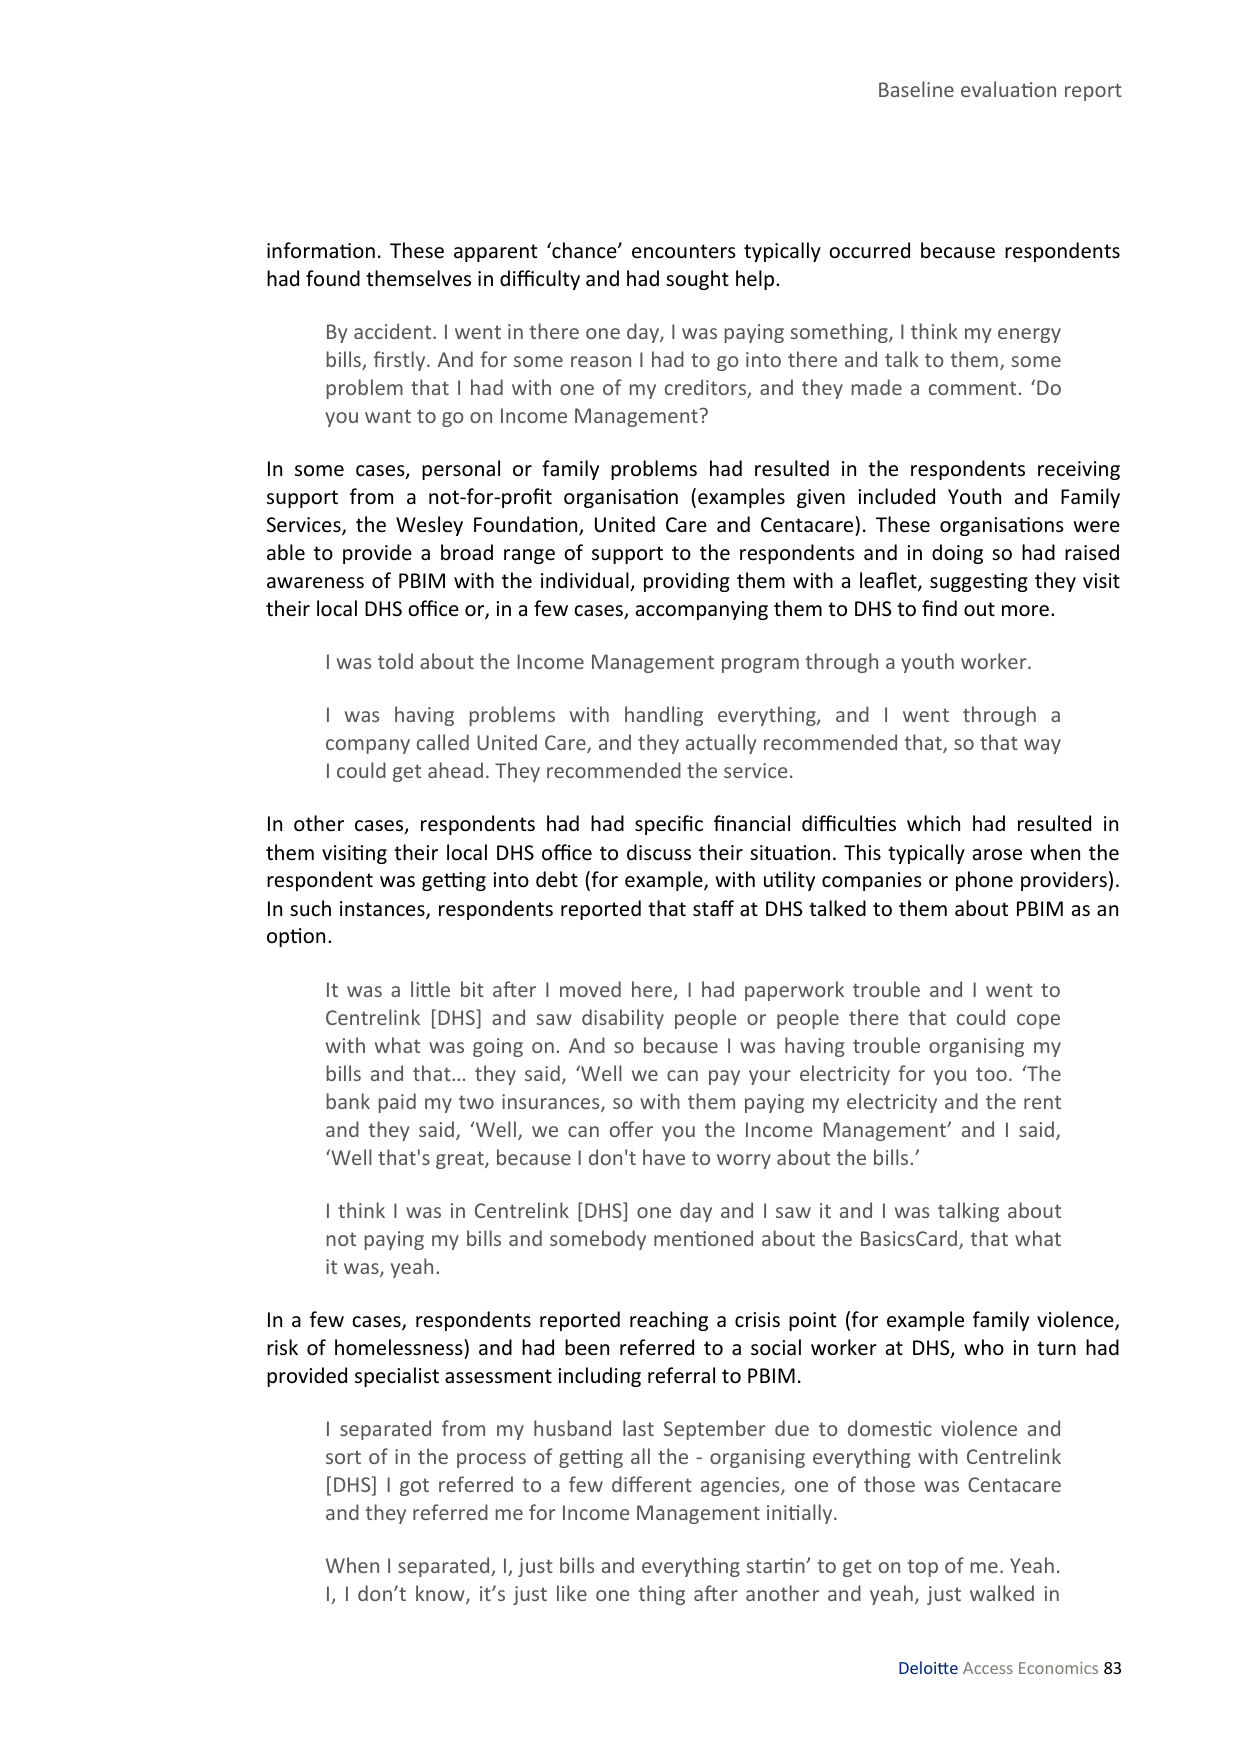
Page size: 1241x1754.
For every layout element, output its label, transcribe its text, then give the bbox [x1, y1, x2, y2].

text I separated from my husband last September due to domestic violence and sort of in the process of getting all the - organising everything with Centrelink [DHS] I got referred to a few different agencies, one of those was Centacare and they referred me for Income Management initially. [325, 1414, 1063, 1526]
text I think I was in Centrelink [DHS] one day and I saw it and I was talking about not paying my bills and somebody mentioned about the BasicsCard, that what it was, yeah. [325, 1196, 1063, 1280]
text In a few cases, respondents reported reaching a crisis point (for example family violence, risk of homelessness) and had been referred to a social worker at DHS, who in turn had provided specialist assessment including referral to PBIM. [266, 1305, 1122, 1389]
text In some cases, personal or family problems had resulted in the respondents receiving support from a not-for-profit organisation (examples given included Youth and Family Services, the Wesley Foundation, United Care and Centacare). These organisations were able to provide a broad range of support to the respondents and in doing so had raised awareness of PBIM with the individual, providing them with a leaflet, suggesting they visit their local DHS office or, in a few cases, accompanying them to DHS to find out more. [266, 454, 1122, 622]
text I was told about the Income Management program through a youth worker. [325, 647, 1063, 676]
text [266, 236, 1122, 292]
text It was a little bit after I moved here, I had paperwork trouble and I went to Centrelink [DHS] and saw disability people or people there that could cope with what was going on. And so because I was having trouble organising my bills and that… they said, ‘Well we can pay your electricity for you too. ‘The bank paid my two insurances, so with them paying my electricity and the rent and they said, ‘Well, we can offer you the Income Management’ and I said, ‘Well that's great, because I don't have to worry about the bills.’ [325, 975, 1063, 1171]
text I was having problems with handling everything, and I went through a company called United Care, and they actually recommended that, so that way I could get ahead. They recommended the service. [325, 701, 1063, 784]
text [325, 1551, 1063, 1607]
text In other cases, respondents had had specific financial difficulties which had resulted in them visiting their local DHS office to discuss their situation. This typically arose when the respondent was getting into debt (for example, with utility companies or phone providers). In such instances, respondents reported that staff at DHS talked to them about PBIM as an option. [266, 809, 1122, 950]
text By accident. I went in there one day, I was paying something, I think my energy bills, firstly. And for some reason I had to go into there and talk to them, some problem that I had with one of my creditors, and they made a comment. ‘Do you want to go on Income Management? [325, 317, 1063, 429]
